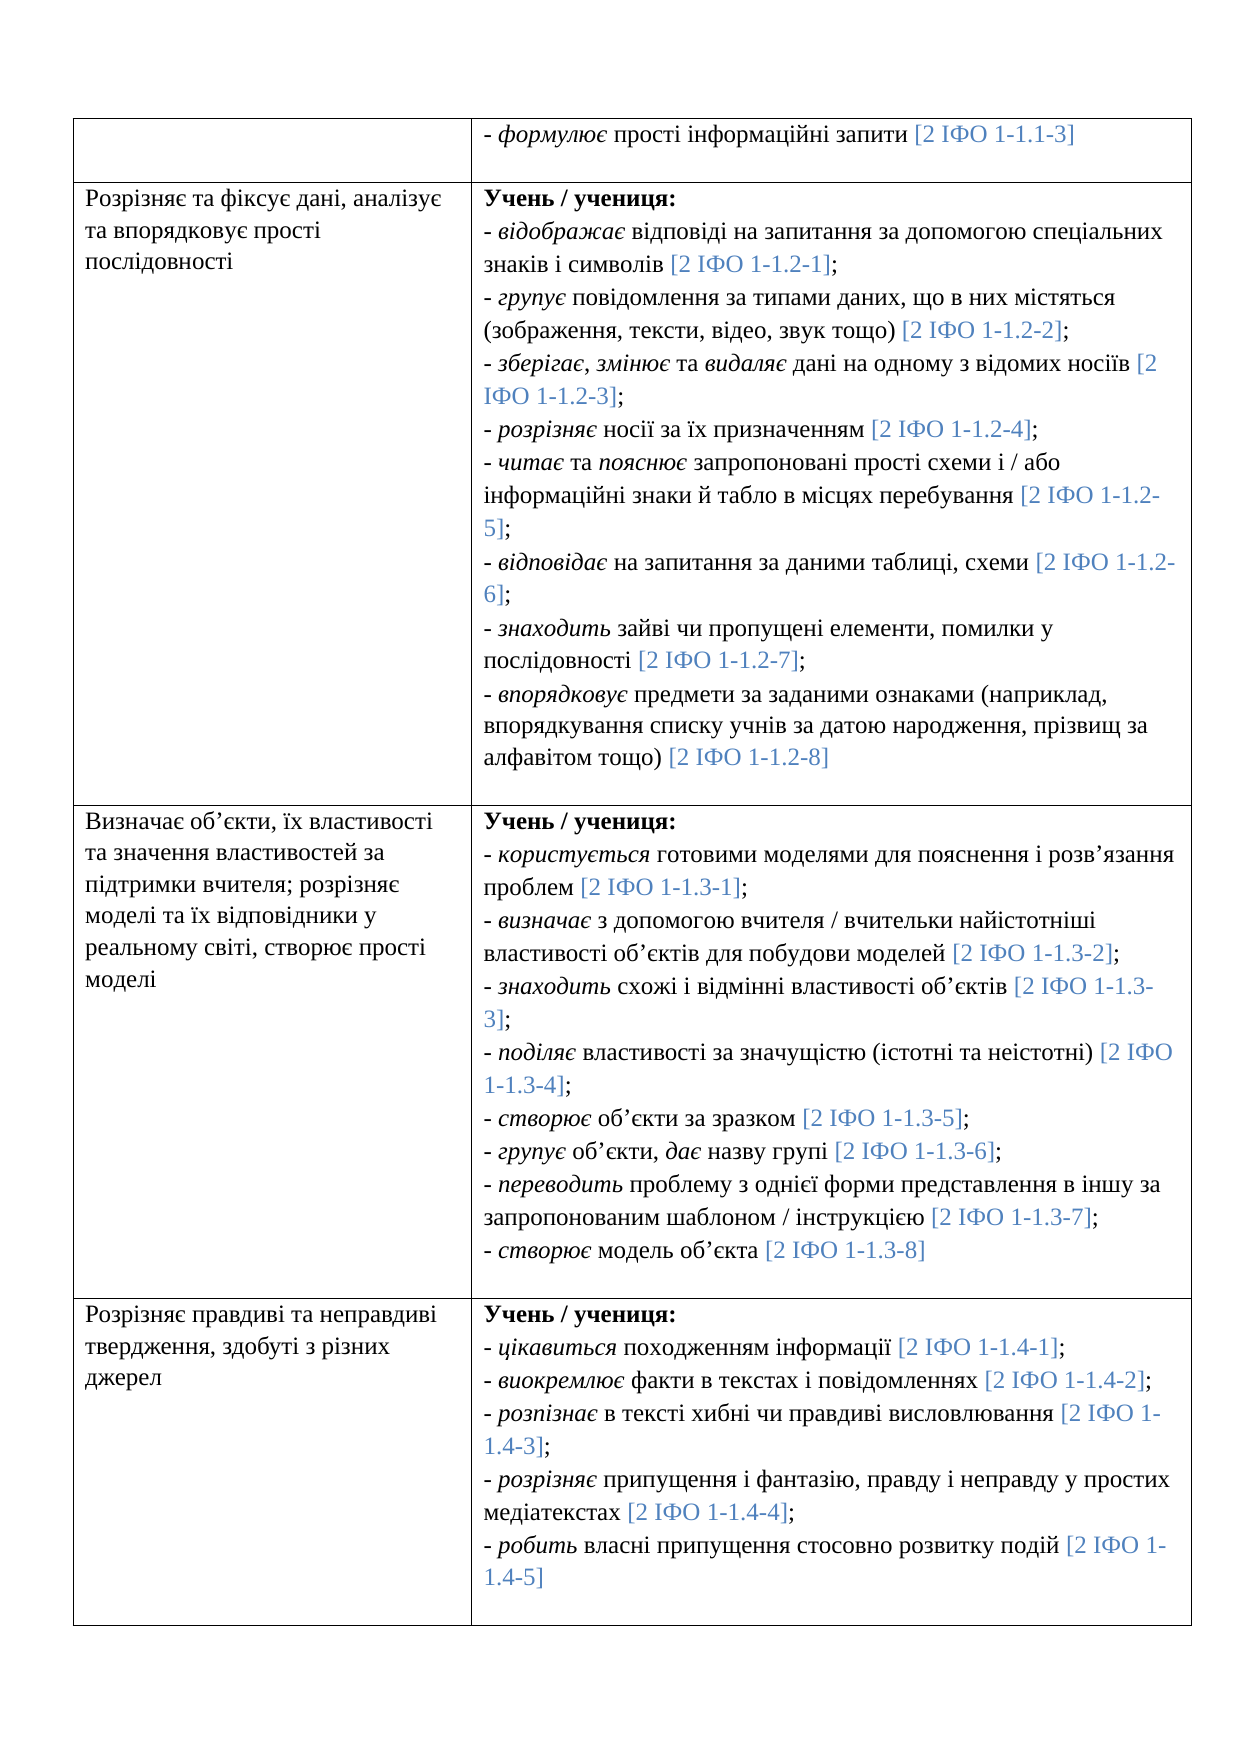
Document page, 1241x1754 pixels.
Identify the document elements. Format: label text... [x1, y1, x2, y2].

table_cell Розрізняє та фіксує дані, аналізує та впорядковує прості послідовності [74, 183, 471, 805]
table_cell Учень / учениця: - користується готовими моделями для пояснення і розв’язання проблем [2 ІФО 1-1.3-1]; - визначає з допомогою вчителя / вчительки найістотніші властивості об’єктів для побудови моделей [2 ІФО 1-1.3-2]; - знаходить схожі і відмінні властивості об’єктів [2 ІФО 1-1.3-3]; - поділяє властивості за значущістю (істотні та неістотні) [2 ІФО 1-1.3-4]; - створює об’єкти за зразком [2 ІФО 1-1.3-5]; - групує об’єкти, дає назву групі [2 ІФО 1-1.3-6]; - переводить проблему з однієї форми представлення в іншу за запропонованим шаблоном / інструкцією [2 ІФО 1-1.3-7]; - створює модель об’єкта [2 ІФО 1-1.3-8] [472, 806, 1191, 1298]
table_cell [74, 119, 471, 182]
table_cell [472, 119, 1191, 182]
table_cell Розрізняє правдиві та неправдиві твердження, здобуті з різних джерел [74, 1299, 471, 1625]
table_cell Учень / учениця: - відображає відповіді на запитання за допомогою спеціальних знаків і символів [2 ІФО 1-1.2-1]; - групує повідомлення за типами даних, що в них містяться (зображення, тексти, відео, звук тощо) [2 ІФО 1-1.2-2]; - зберігає, змінює та видаляє дані на одному з відомих носіїв [2 ІФО 1-1.2-3]; - розрізняє носії за їх призначенням [2 ІФО 1-1.2-4]; - читає та пояснює запропоновані прості схеми і / або інформаційні знаки й табло в місцях перебування [2 ІФО 1-1.2-5]; - відповідає на запитання за даними таблиці, схеми [2 ІФО 1-1.2-6]; - знаходить зайві чи пропущені елементи, помилки у послідовності [2 ІФО 1-1.2-7]; - впорядковує предмети за заданими ознаками (наприклад, впорядкування списку учнів за датою народження, прізвищ за алфавітом тощо) [2 ІФО 1-1.2-8] [472, 183, 1191, 805]
table_cell Визначає об’єкти, їх властивості та значення властивостей за підтримки вчителя; розрізняє моделі та їх відповідники у реальному світі, створює прості моделі [74, 806, 471, 1298]
table_cell Учень / учениця: - цікавиться походженням інформації [2 ІФО 1-1.4-1]; - виокремлює факти в текстах і повідомленнях [2 ІФО 1-1.4-2]; - розпізнає в тексті хибні чи правдиві висловлювання [2 ІФО 1-1.4-3]; - розрізняє припущення і фантазію, правду і неправду у простих медіатекстах [2 ІФО 1-1.4-4]; - робить власні припущення стосовно розвитку подій [2 ІФО 1-1.4-5] [472, 1299, 1191, 1625]
